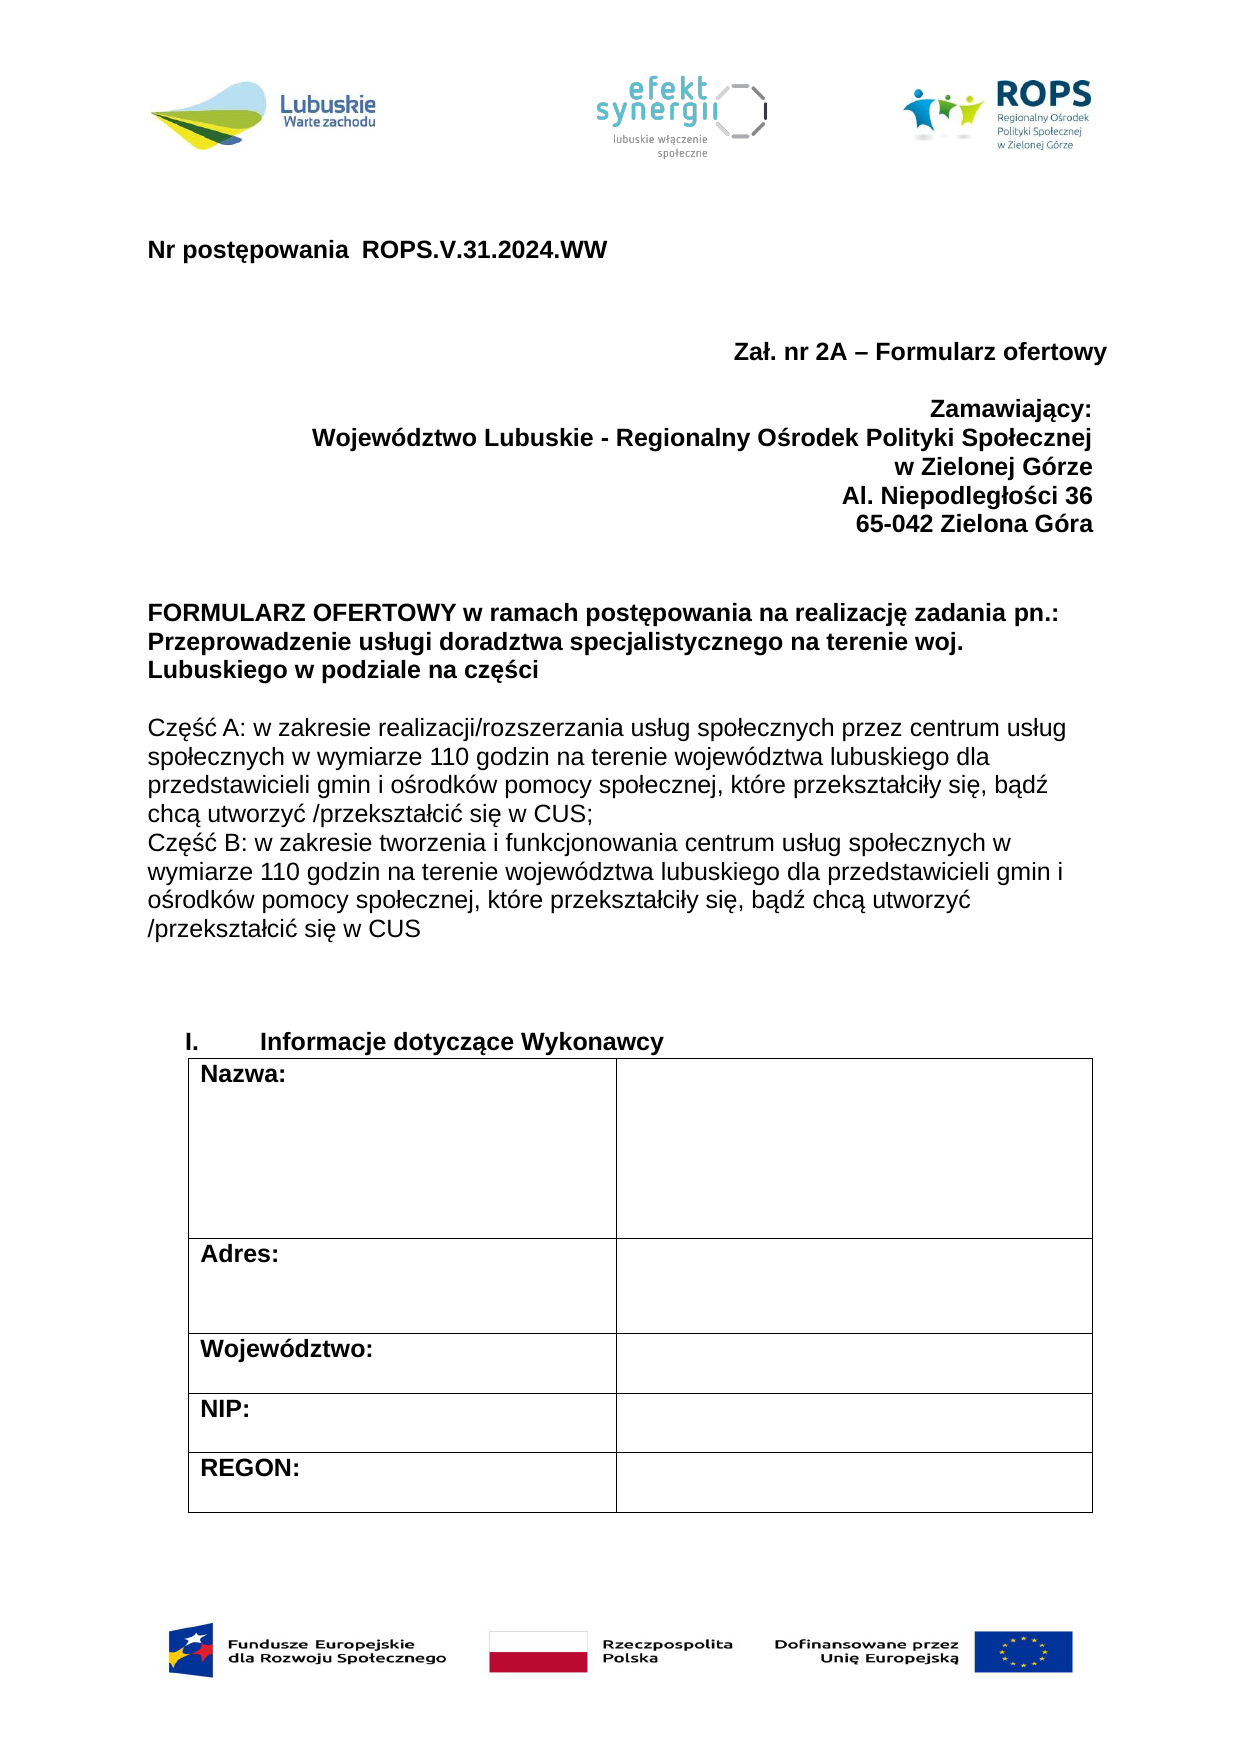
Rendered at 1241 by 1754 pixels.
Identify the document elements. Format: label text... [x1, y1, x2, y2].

text Nr postępowania ROPS.V.31.2024.WW [147, 236, 1093, 264]
table_header [617, 1059, 1092, 1238]
text Część B: w zakresie tworzenia i funkcjonowania centrum usług społecznych w wymiarze 110 godzin na terenie województwa lubuskiego dla przedstawicieli gmin i ośrodków pomocy społecznej, które przekształciły się, bądź chcą utworzyć /przekształcić się w CUS [147, 828, 1093, 943]
text Zamawiający: [679, 394, 1092, 423]
text FORMULARZ OFERTOWY w ramach postępowania na realizację zadania pn.: Przeprowadzenie usługi doradztwa specjalistycznego na terenie woj. Lubuskiego w podziale na części [147, 598, 1093, 684]
table_cell Adres: [189, 1239, 616, 1333]
table_cell Województwo: [189, 1334, 616, 1393]
text 65-042 Zielona Góra [768, 509, 1093, 538]
list Informacje dotyczące Wykonawcy [185, 1027, 1092, 1056]
table_cell [617, 1453, 1092, 1512]
table_cell [617, 1394, 1092, 1452]
table_cell REGON: [189, 1453, 616, 1512]
picture [903, 80, 1091, 150]
text Województwo Lubuskie - Regionalny Ośrodek Polityki Społecznej [147, 423, 1092, 452]
table_cell [617, 1239, 1092, 1333]
picture [150, 81, 376, 150]
text w Zielonej Górze [147, 452, 1093, 481]
table_cell [617, 1334, 1092, 1393]
text Al. Niepodległości 36 [768, 481, 1093, 509]
text Zał. nr 2A – Formularz ofertowy [147, 337, 1107, 366]
text Część A: w zakresie realizacji/rozszerzania usług społecznych przez centrum usług społecznych w wymiarze 110 godzin na terenie województwa lubuskiego dla przedstawicieli gmin i ośrodków pomocy społecznej, które przekształciły się, bądź chcą utworzyć /przekształcić się w CUS; [147, 713, 1093, 828]
table_cell NIP: [189, 1394, 616, 1452]
table_header Nazwa: [189, 1059, 616, 1238]
picture [589, 66, 775, 164]
